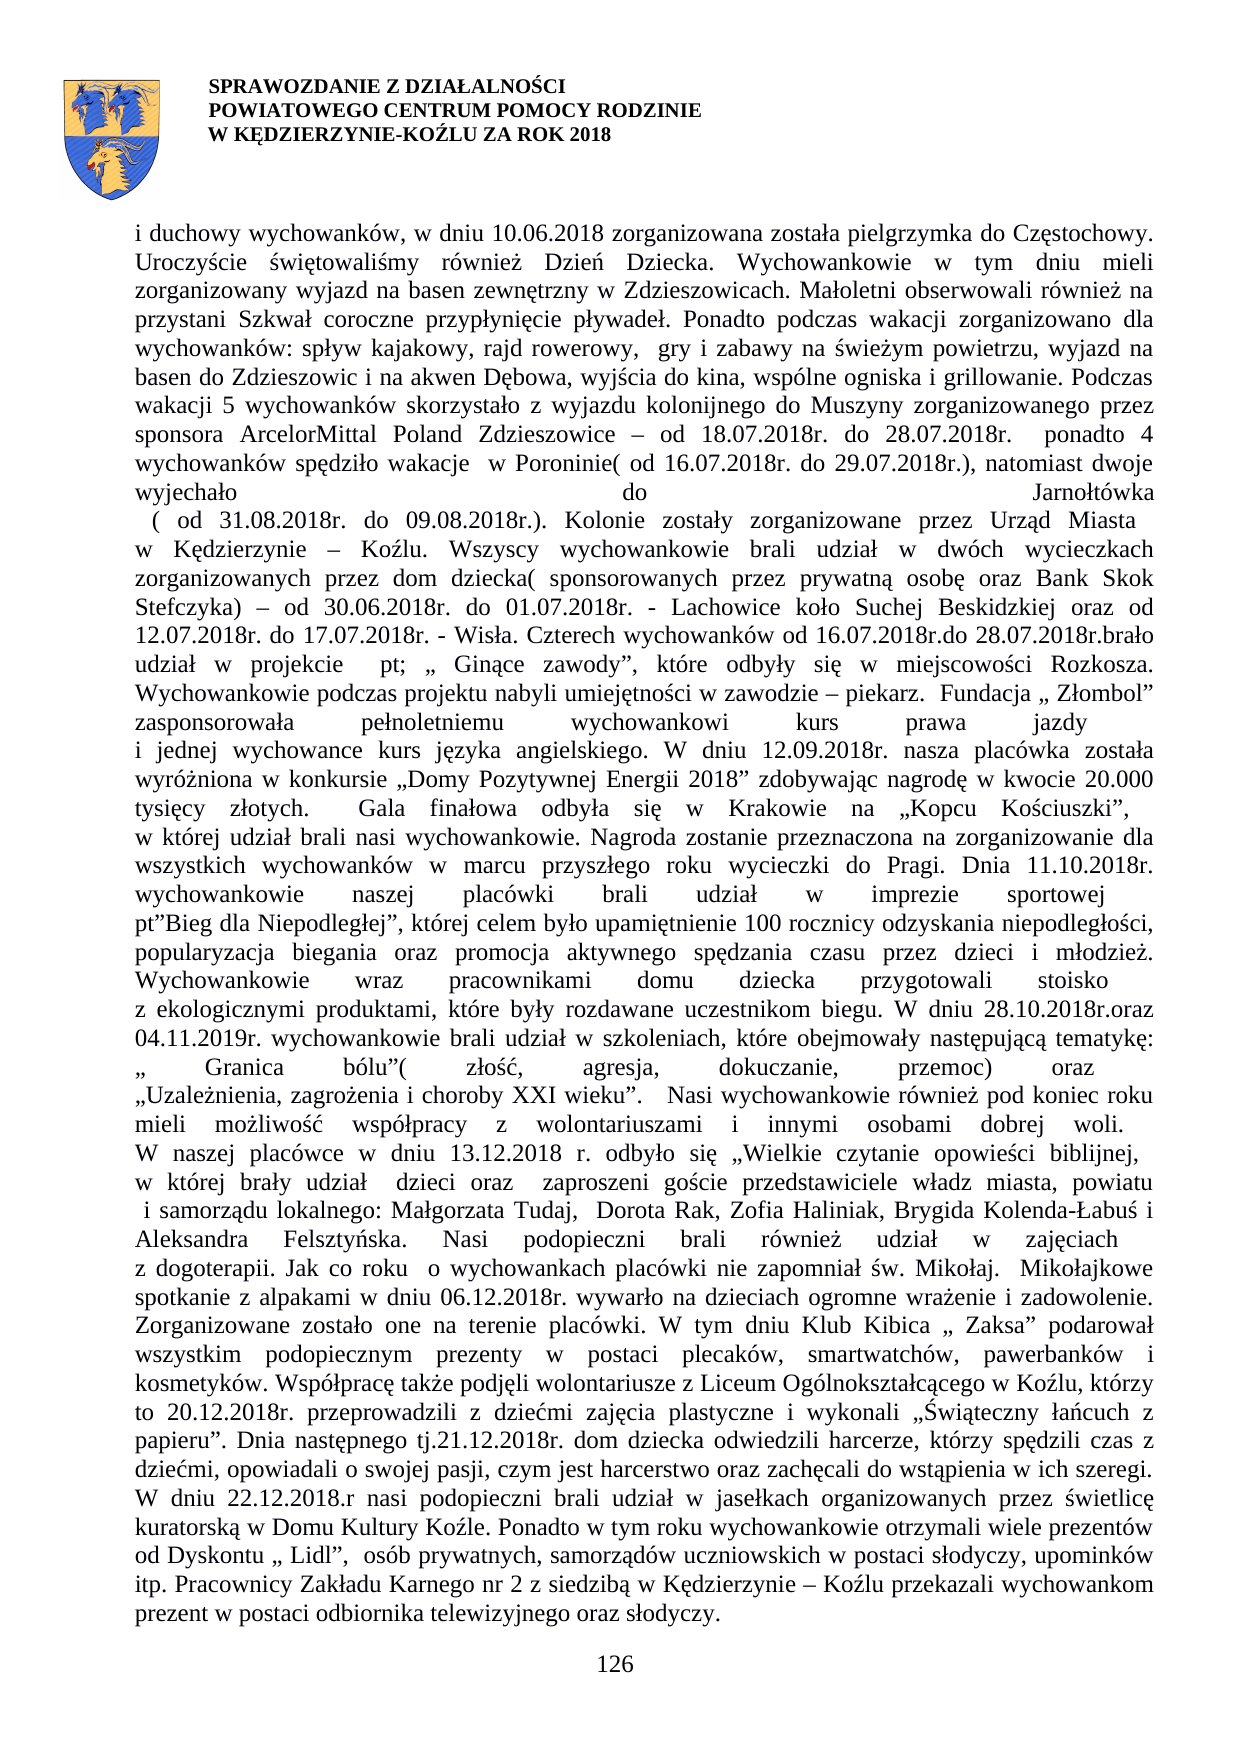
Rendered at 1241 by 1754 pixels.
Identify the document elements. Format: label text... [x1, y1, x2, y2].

picture [59, 75, 160, 201]
